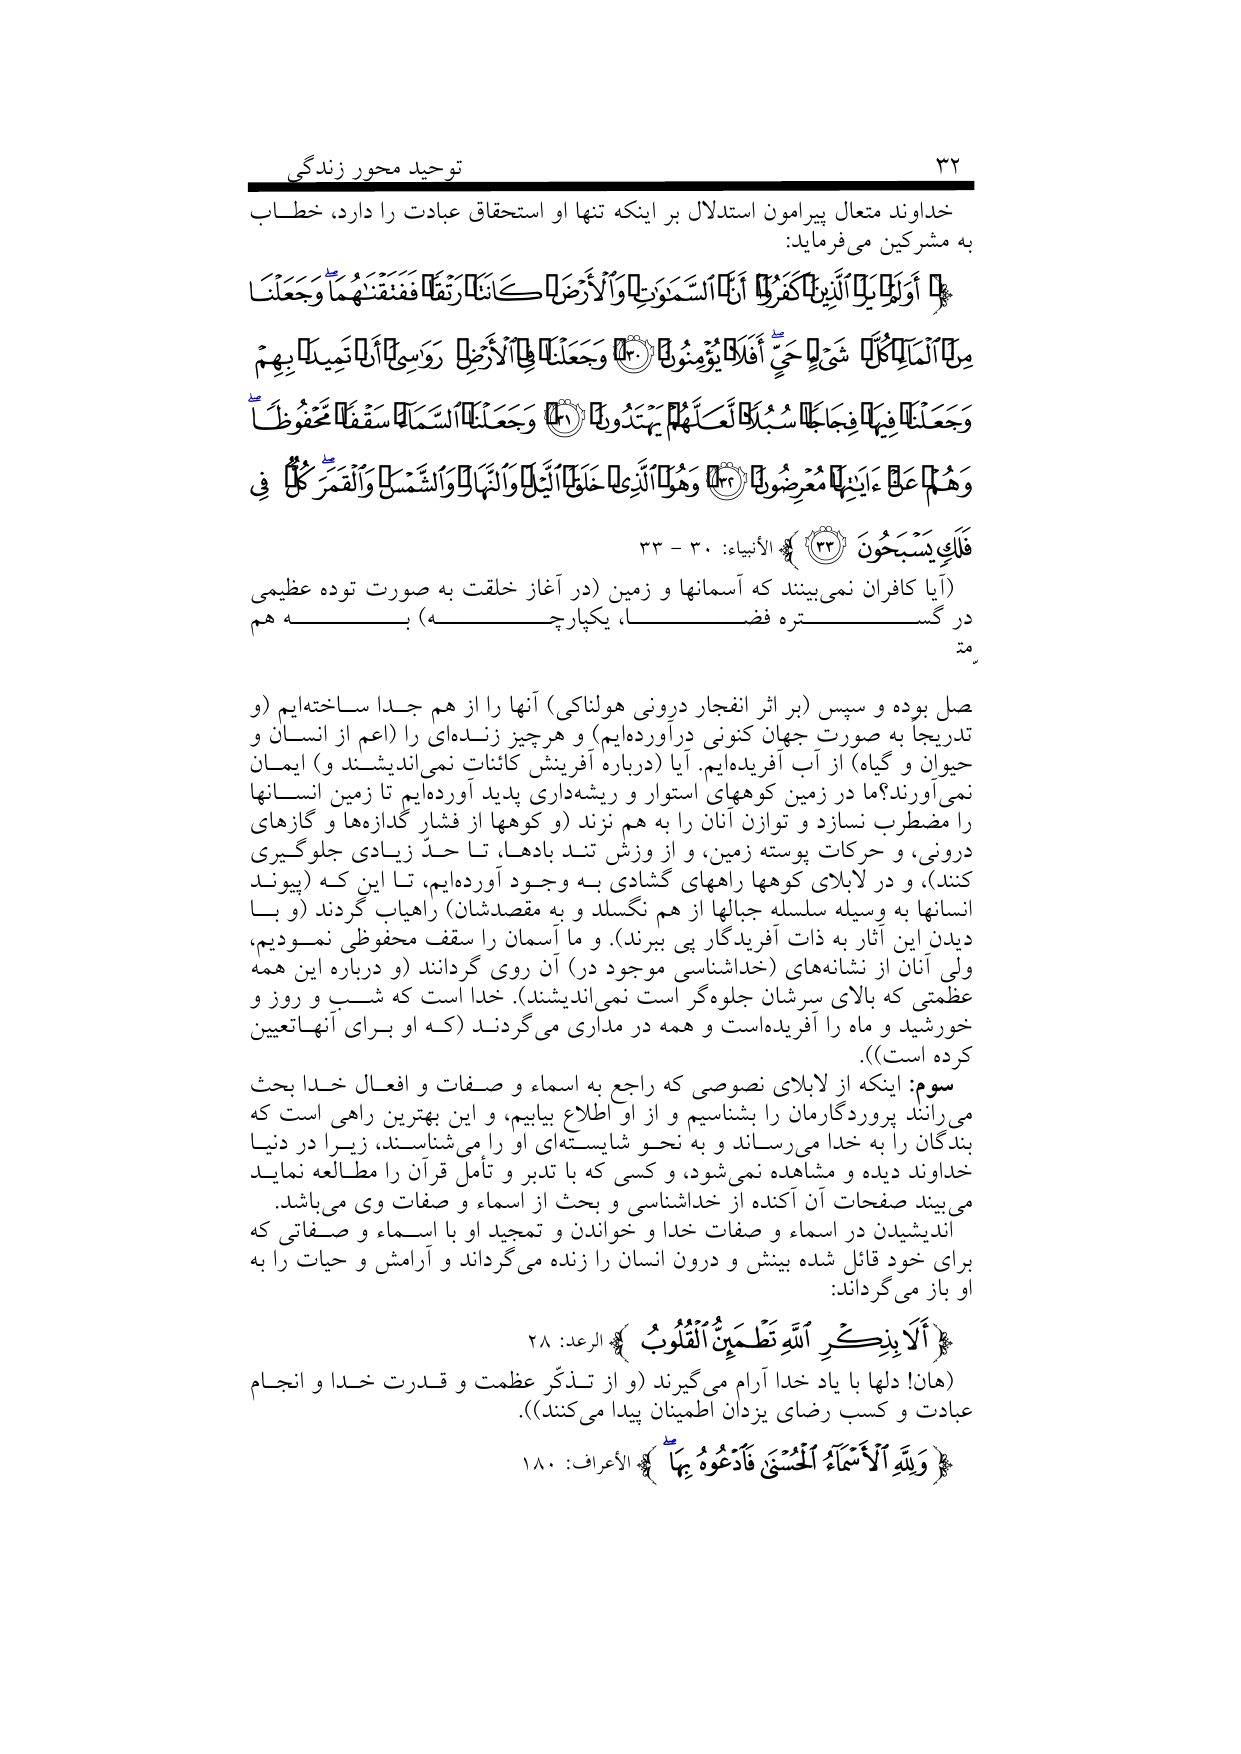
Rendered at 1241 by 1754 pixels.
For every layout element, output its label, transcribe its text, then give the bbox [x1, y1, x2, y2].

text سوم: اینکه‌ از لابلای نصوصی که‌ راجع به‌ اسماء و صفات و افعال خدا بحث می‌رانند پروردگارمان را بشناسیم و از او اطلاع بیابیم، و این بهترین راهی است که‌ بندگان را به‌ خدا می‌رساند و به‌ نحو شایسته‌ای او را می‌شناسند، زیرا در دنیا خداوند دیده‌ و مشاهده‌ نمی‌شود، و کسی که‌ با تدبر و تأمل قرآن را مطالعه‌ نماید می‌بیند صفحات آن آکنده از خداشناسی و بحث از اسماء و صفات وی می‌باشد. [248, 1074, 972, 1220]
text خداوند متعال پیرامون استدلال بر اینکه‌ تنها او استحقاق عبادت را دارد، خطاب به‌ مشرکین می‌فرماید: [248, 201, 972, 259]
text ﭽ ﮓ ﮔ ﮕ ﮖ ﮗ ﮘ ﮙ ﮚ ﮛ ﮜﮝ ﮞ ﮟ ﮠ ﮡ ﮢ ﮣﮤ ﮥ ﮦ ﮧ ﮨ ﮩ ﮪ ﮫ ﮬ ﮭ ﮮ ﮯ ﮰ ﮱ ﯓ ﯔ ﯕ ﯖ ﯗ ﯘ ﯙ ﯚﯛ ﯜ ﯝ ﯞ ﯟ ﯠ ﯡ ﯢ ﯣ ﯤ ﯥ ﯦ ﯧﯨ ﯩ ﯪ ﯫ ﯬ ﯭ ﭼ الأنبياء: ٣٠ - ٣٣ [248, 259, 972, 578]
text ﭽ ﭳ ﭴ ﭵ ﭶ ﭷﭸ ﭼ الأعراف: ١٨٠ [248, 1429, 972, 1493]
text اندیشیدن در اسماء و صفات خدا و خواندن و تمجید او با اسماء و صفاتی که‌ برای خود قائل شده‌ بینش و درون انسان را زنده‌ می‌گرداند و آرامش و حیات را به‌ او باز می‌گرداند: [248, 1220, 972, 1307]
text (هان! دلها با ياد خدا آرام مي‌گيرند (و از تذكّر عظمت و قدرت خدا و انجام عبادت و كسب رضاي يزدان اطمينان پيدا مي‌كنند)). [248, 1371, 972, 1429]
text ﭽ ﰏ ﰐ ﰑ ﰒ ﰓ ﭼ الرعد: ٢٨ [248, 1307, 972, 1371]
text (آيا كافران نمي‌بينند كه آسمانها و زمين (در آغاز خلقت به صورت توده عظيمي در گستره فضا، يكپارچه) به هم متّصل بوده و سپس (بر اثر انفجار دروني هولناكي) آنها را از هم جدا ساخته‌ايم (و تدريجاً به صورت جهان كنوني درآورده‌ايم) و هرچيز زنده‌اي را (اعم از انسان و حيوان و گياه) از آب آفريده‌ايم. آيا (درباره آفرينش كائنات نمي‌انديشند و) ايمان نمي‌آورند؟ما در زمين كوههاي استوار و ريشه‌داري پديد آورده‌ايم تا زمين انسانها را مضطرب نسازد و توازن آنان را به هم نزند (و كوهها از فشار گدازه‌ها و گازهاي دروني، و حركات پوسته زمين، و از وزش تند بادها، تا حدّ زيادي جلوگيري كنند)، و در لابلاي كوهها راههاي گشادي به وجود آورده‌ايم، تا اين كه (پيوند انسانها به وسيله سلسله جبالها از هم نگسلد و به مقصدشان) راهياب گردند (و با ديدن اين آثار به ذات آفريدگار پي ببرند). و ما آسمان را سقف محفوظي نموديم، ولي آنان از نشانه‌هاي (خداشناسي موجود در) آن روي گردانند (و درباره اين همه عظمتي كه بالاي سرشان جلوه‌گر است نمي‌انديشند). خدا است كه شب و روز و خورشيد و ماه را آفريده‌است و همه در مداري مي‌گردند (كه او براي آنهاتعيين كرده است)). [248, 578, 972, 1074]
